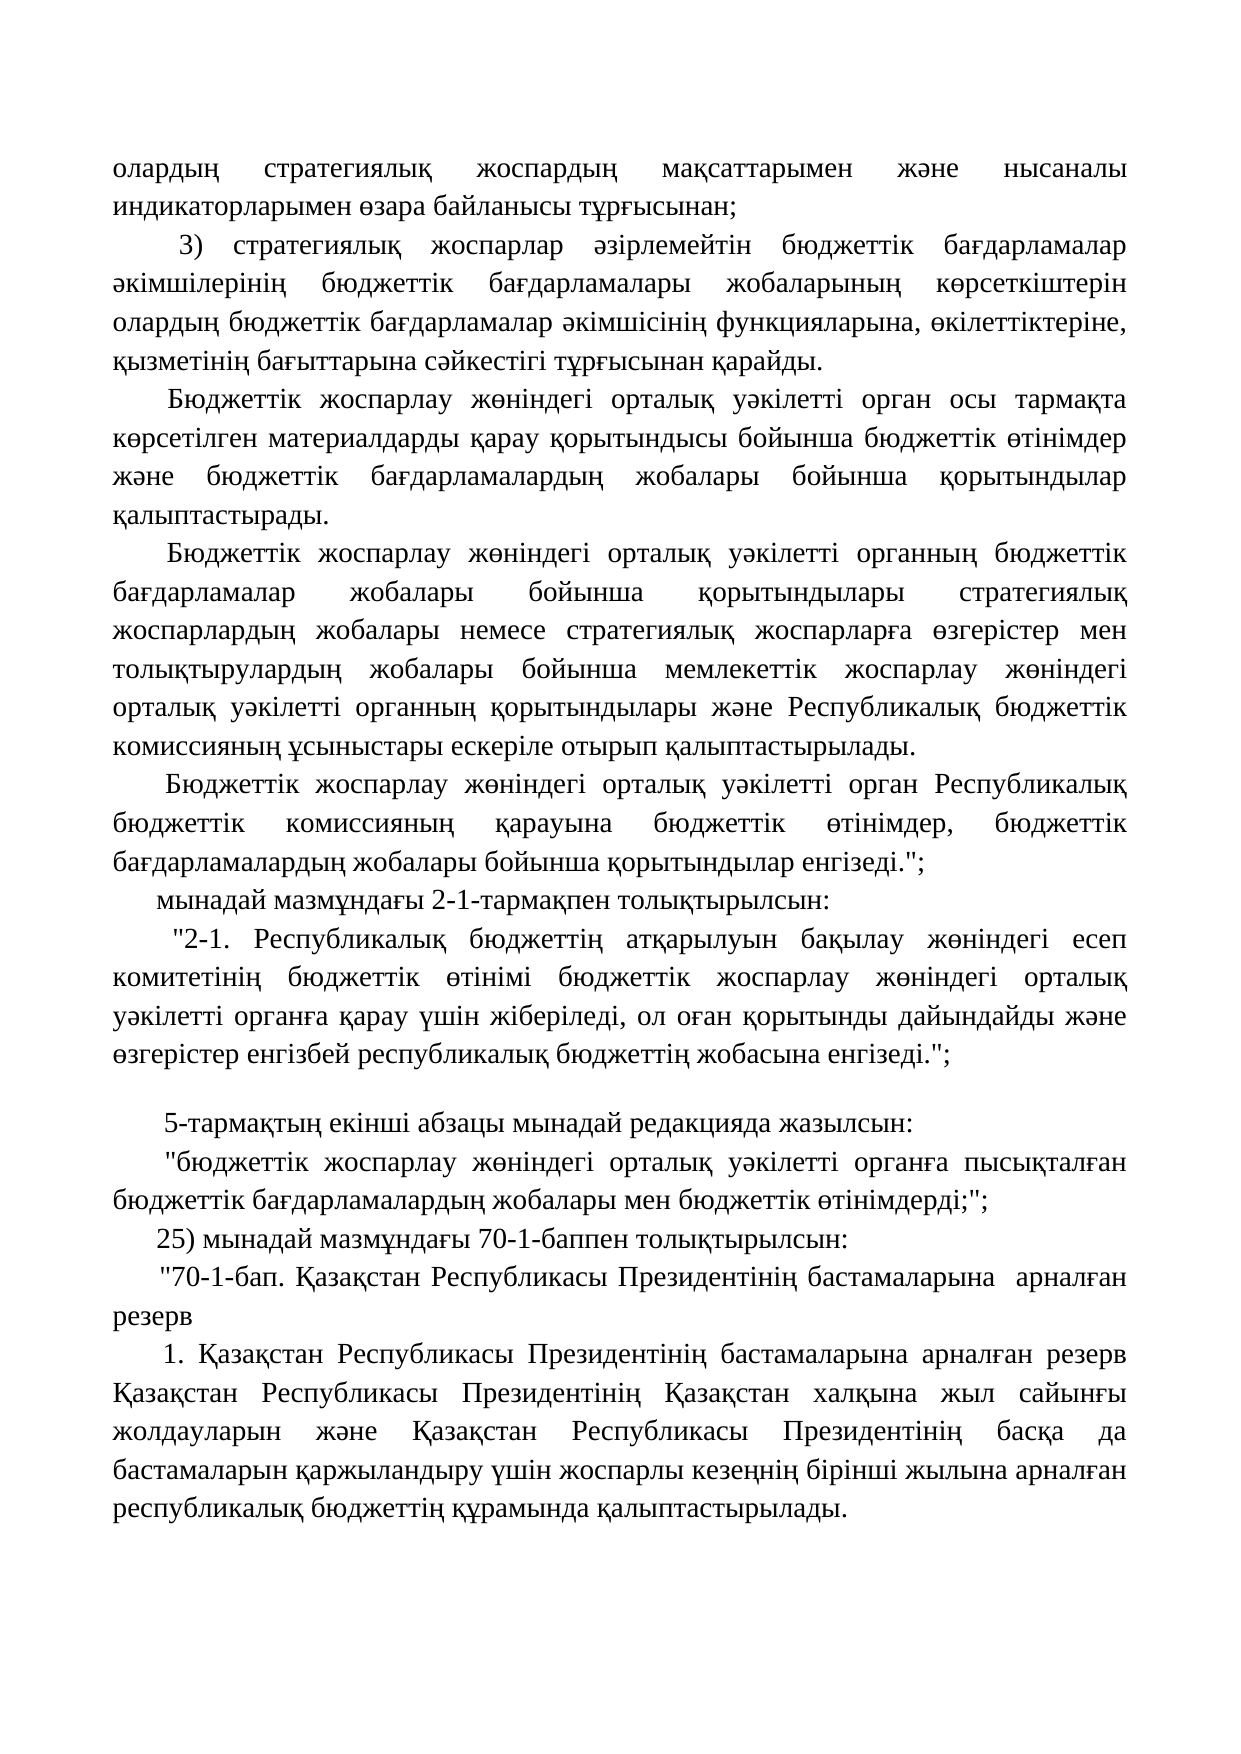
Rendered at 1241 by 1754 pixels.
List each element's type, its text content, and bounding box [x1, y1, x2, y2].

text 25) мынадай мазмұндағы 70-1-баппен толықтырылсын: [112, 1221, 1128, 1254]
text 5-тармақтың екінші абзацы мынадай редакцияда жазылсын: [112, 1105, 1128, 1139]
text мынадай мазмұндағы 2-1-тармақпен толықтырылсын: [112, 882, 1128, 916]
text 3) стратегиялық жоспарлар әзірлемейтін бюджеттік бағдарламалар әкімшілерінің бюджеттік бағдарламалары жобаларының көрсеткіштерін олардың бюджеттік бағдарламалар әкімшісінің функцияларына, өкілеттіктеріне, қызметінің бағыттарына сәйкестігі тұрғысынан қарайды. [112, 227, 1128, 376]
text Бюджеттік жоспарлау жөніндегі орталық уәкілетті органның бюджеттік бағдарламалар жобалары бойынша қорытындылары стратегиялық жоспарлардың жобалары немесе стратегиялық жоспарларға өзгерістер мен толықтырулардың жобалары бойынша мемлекеттік жоспарлау жөніндегі орталық уәкілетті органның қорытындылары және Республикалық бюджеттік комиссияның ұсыныстары ескеріле отырып қалыптастырылады. [112, 535, 1128, 762]
text 1. Қазақстан Республикасы Президентінің бастамаларына арналған резерв Қазақстан Республикасы Президентінің Қазақстан халқына жыл сайынғы жолдауларын және Қазақстан Республикасы Президентінің басқа да бастамаларын қаржыландыру үшін жоспарлы кезеңнің бірінші жылына арналған республикалық бюджеттің құрамында қалыптастырылады. [112, 1336, 1128, 1524]
text Бюджеттік жоспарлау жөніндегі орталық уәкілетті орган осы тармақта көрсетілген материалдарды қарау қорытындысы бойынша бюджеттік өтінімдер және бюджеттік бағдарламалардың жобалары бойынша қорытындылар қалыптастырады. [112, 381, 1128, 530]
text "2-1. Республикалық бюджеттің атқарылуын бақылау жөніндегі есеп комитетінің бюджеттік өтінімі бюджеттік жоспарлау жөніндегі орталық уәкілетті органға қарау үшін жіберіледі, ол оған қорытынды дайындайды және өзгерістер енгізбей республикалық бюджеттің жобасына енгізеді."; [112, 921, 1128, 1070]
text Бюджеттік жоспарлау жөніндегі орталық уәкілетті орган Республикалық бюджеттік комиссияның қарауына бюджеттік өтінімдер, бюджеттік бағдарламалардың жобалары бойынша қорытындылар енгізеді."; [112, 767, 1128, 877]
text "70-1-бап. Қазақстан Республикасы Президентінің бастамаларына арналған резерв [112, 1259, 1128, 1331]
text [112, 150, 1128, 222]
text "бюджеттік жоспарлау жөніндегі орталық уәкілетті органға пысықталған бюджеттік бағдарламалардың жобалары мен бюджеттік өтінімдерді;"; [112, 1144, 1128, 1216]
